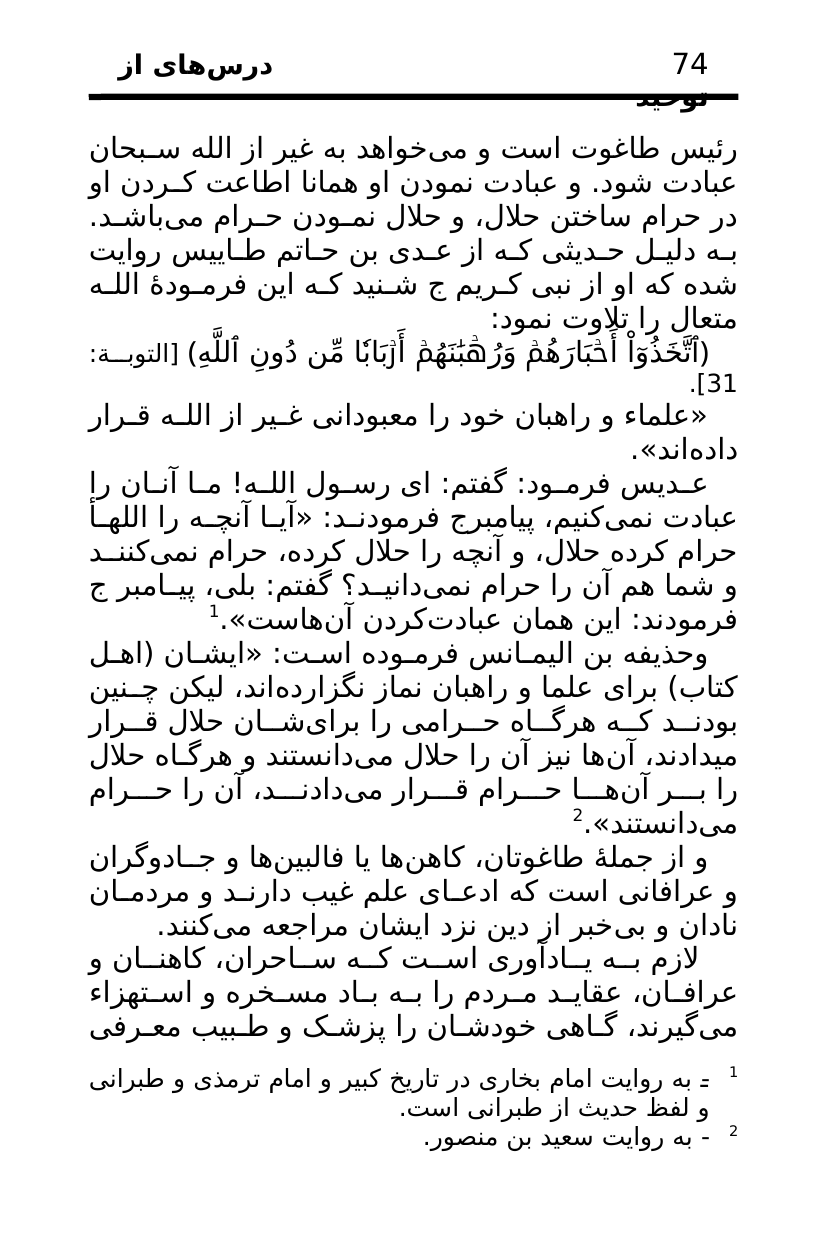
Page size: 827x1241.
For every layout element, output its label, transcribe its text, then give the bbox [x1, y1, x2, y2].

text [89, 132, 738, 335]
text «علماء و راهبان خود را معبودانی غیر از الله قرار داده‌اند». [89, 398, 738, 466]
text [89, 942, 738, 1044]
text ﴿ٱتَّخَذُوٓاْ أَحۡبَارَهُمۡ وَرُهۡبَٰنَهُمۡ أَرۡبَابٗا مِّن دُونِ ٱللَّهِ﴾ [التوبة: 31]. [89, 335, 738, 398]
text و از جملۀ طاغوتان، کاهن‌ها یا فالبین‌ها و جادوگران و عرافانی است که ادعای علم غیب دارند و مردمان نادان و بی‌خبر از دین نزد ایشان مراجعه می‌کنند. [89, 840, 738, 942]
text عدیس فرمود: گفتم: ای رسول الله! ما آنان را عبادت نمی‌کنیم، پیامبرج فرمودند: «آیا آنچه را اللهأ حرام کرده حلال، و آنچه را حلال کرده، حرام نمی‌‌کنند و شما هم آن را حرام نمی‌‌دانید؟ گفتم: بلی، پیامبر ج فرمودند: این همان عبادت‌کردن آن‌هاست». [89, 466, 738, 636]
text وحذیفه بن الیمانس فرموده است: «ایشان (اهل کتاب) برای علما و راهبان نماز نگزارده‌اند، لیکن چنین بودند که هرگاه حرامی را برای‌شان حلال قرار میدادند، آن‌ها نیز آن را حلال می‌دانستند و هرگاه حلال را بر آن‌ها حرام قرار می‌دادند، آن را حرام می‌دانستند». [89, 636, 738, 840]
